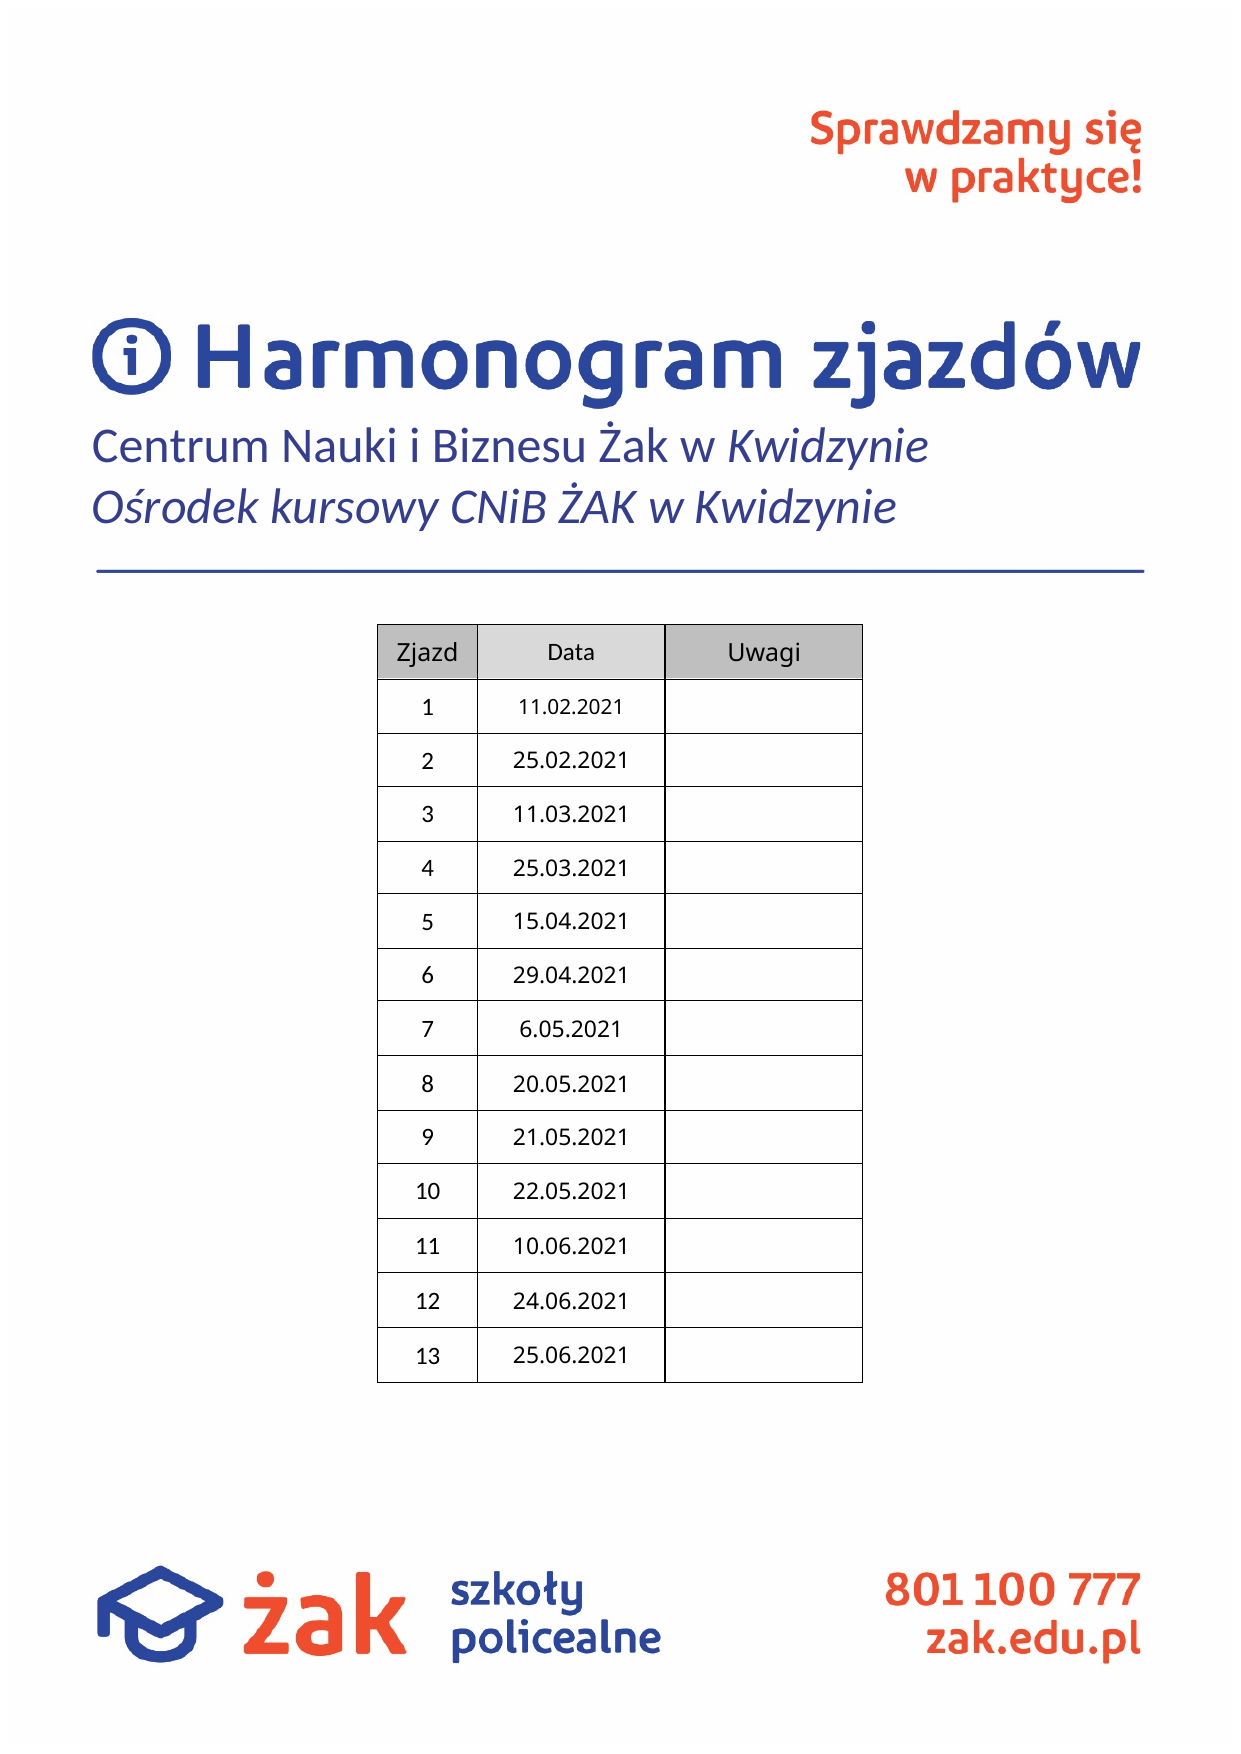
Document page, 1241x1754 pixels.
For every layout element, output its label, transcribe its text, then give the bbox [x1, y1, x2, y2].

table_cell 25.02.2021 [478, 734, 664, 786]
table_cell 12 [378, 1273, 477, 1327]
table_cell 1 [378, 680, 477, 733]
table_cell 10 [378, 1164, 477, 1217]
table_cell 29.04.2021 [478, 949, 664, 1000]
table_cell 4 [378, 842, 477, 893]
table_cell 15.04.2021 [478, 894, 664, 948]
table_cell 13 [378, 1328, 477, 1382]
table_cell [666, 1164, 862, 1217]
table_cell 11.03.2021 [478, 787, 664, 841]
picture [6, 9, 1234, 1745]
table_cell [666, 842, 862, 893]
table_cell 9 [378, 1111, 477, 1162]
table_cell [666, 787, 862, 841]
table_cell 22.05.2021 [478, 1164, 664, 1217]
table_cell [666, 1219, 862, 1272]
table_cell 21.05.2021 [478, 1111, 664, 1162]
table_cell 6.05.2021 [478, 1001, 664, 1055]
table_cell [666, 1111, 862, 1162]
table_cell 11.02.2021 [478, 680, 664, 733]
table_cell 10.06.2021 [478, 1219, 664, 1272]
table_cell 24.06.2021 [478, 1273, 664, 1327]
table_cell 11 [378, 1219, 477, 1272]
table_cell 25.03.2021 [478, 842, 664, 893]
table_header Uwagi [666, 625, 862, 678]
table_cell 6 [378, 949, 477, 1000]
table_cell 20.05.2021 [478, 1056, 664, 1110]
table_cell [666, 1056, 862, 1110]
table_cell 3 [378, 787, 477, 841]
table_cell 8 [378, 1056, 477, 1110]
table_cell [666, 1001, 862, 1055]
table_cell [666, 1328, 862, 1382]
table_cell [666, 949, 862, 1000]
table_cell [666, 734, 862, 786]
table_cell [666, 1273, 862, 1327]
table_cell [666, 680, 862, 733]
table_cell 5 [378, 894, 477, 948]
table_cell 7 [378, 1001, 477, 1055]
table_cell 25.06.2021 [478, 1328, 664, 1382]
table_header Data [478, 625, 664, 678]
table_header Zjazd [378, 625, 477, 678]
table_cell [666, 894, 862, 948]
table_cell 2 [378, 734, 477, 786]
